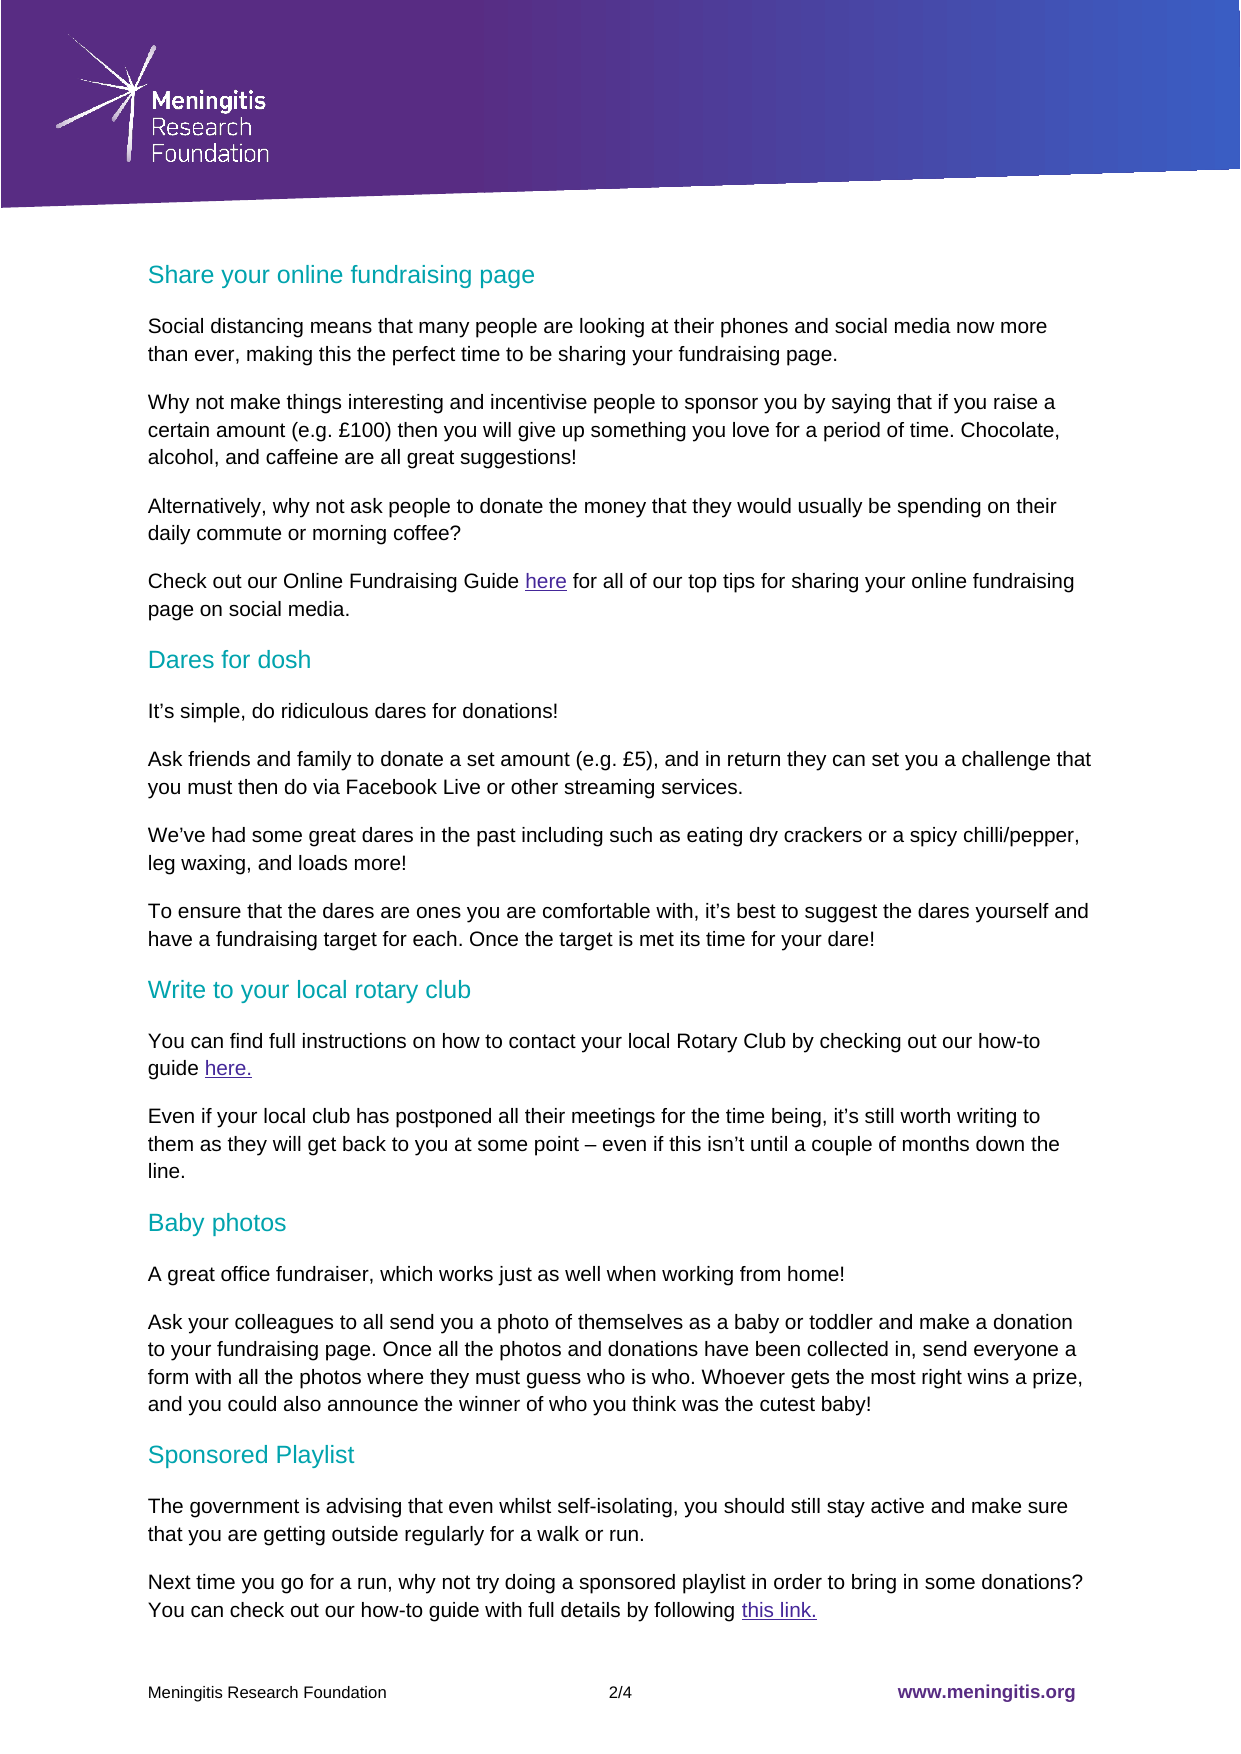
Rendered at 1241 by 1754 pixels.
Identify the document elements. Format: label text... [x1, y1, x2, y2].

text Social distancing means that many people are looking at their phones and social media now more than ever, making this the perfect time to be sharing your fundraising page. [148, 314, 1092, 366]
text Ask friends and family to donate a set amount (e.g. £5), and in return they can set you a challenge that you must then do via Facebook Live or other streaming services. [148, 747, 1092, 799]
text You can find full instructions on how to contact your local Rotary Club by checking out our how-to guide here. [148, 1028, 1092, 1080]
text Next time you go for a run, why not try doing a sponsored playlist in order to bring in some donations? You can check out our how-to guide with full details by following this link. [148, 1570, 1092, 1622]
subtitle Dares for dosh [148, 645, 1092, 674]
text Alternatively, why not ask people to donate the money that they would usually be spending on their daily commute or morning coffee? [148, 493, 1092, 545]
text A great office fundraiser, which works just as well when working from home! [148, 1261, 1092, 1285]
picture [42, 14, 286, 187]
subtitle Write to your local rotary club [148, 975, 1092, 1003]
text Check out our Online Fundraising Guide here for all of our top tips for sharing your online fundraising page on social media. [148, 569, 1092, 621]
text Ask your colleagues to all send you a photo of themselves as a baby or toddler and make a donation to your fundraising page. Once all the photos and donations have been collected in, send everyone a form with all the photos where they must guess who is who. Whoever gets the most right wins a prize, and you could also announce the winner of who you think was the cutest baby! [148, 1310, 1092, 1416]
text We’ve had some great dares in the past including such as eating dry crackers or a spicy chilli/pepper, leg waxing, and loads more! [148, 823, 1092, 874]
text It’s simple, do ridiculous dares for donations! [148, 699, 1092, 723]
text The government is advising that even whilst self-isolating, you should still stay active and make sure that you are getting outside regularly for a walk or run. [148, 1494, 1092, 1546]
text Why not make things interesting and incentivise people to sponsor you by saying that if you raise a certain amount (e.g. £100) then you will give up something you love for a period of time. Chocolate, alcohol, and caffeine are all great suggestions! [148, 390, 1092, 469]
subtitle Share your online fundraising page [148, 261, 1092, 289]
text To ensure that the dares are ones you are comfortable with, it’s best to suggest the dares yourself and have a fundraising target for each. Once the target is met its time for your dare! [148, 899, 1092, 950]
subtitle Sponsored Playlist [148, 1441, 1092, 1469]
text Even if your local club has postponed all their meetings for the time being, it’s still worth writing to them as they will get back to you at some point – even if this isn’t until a couple of months down the line. [148, 1104, 1092, 1183]
subtitle Baby photos [148, 1208, 1092, 1236]
